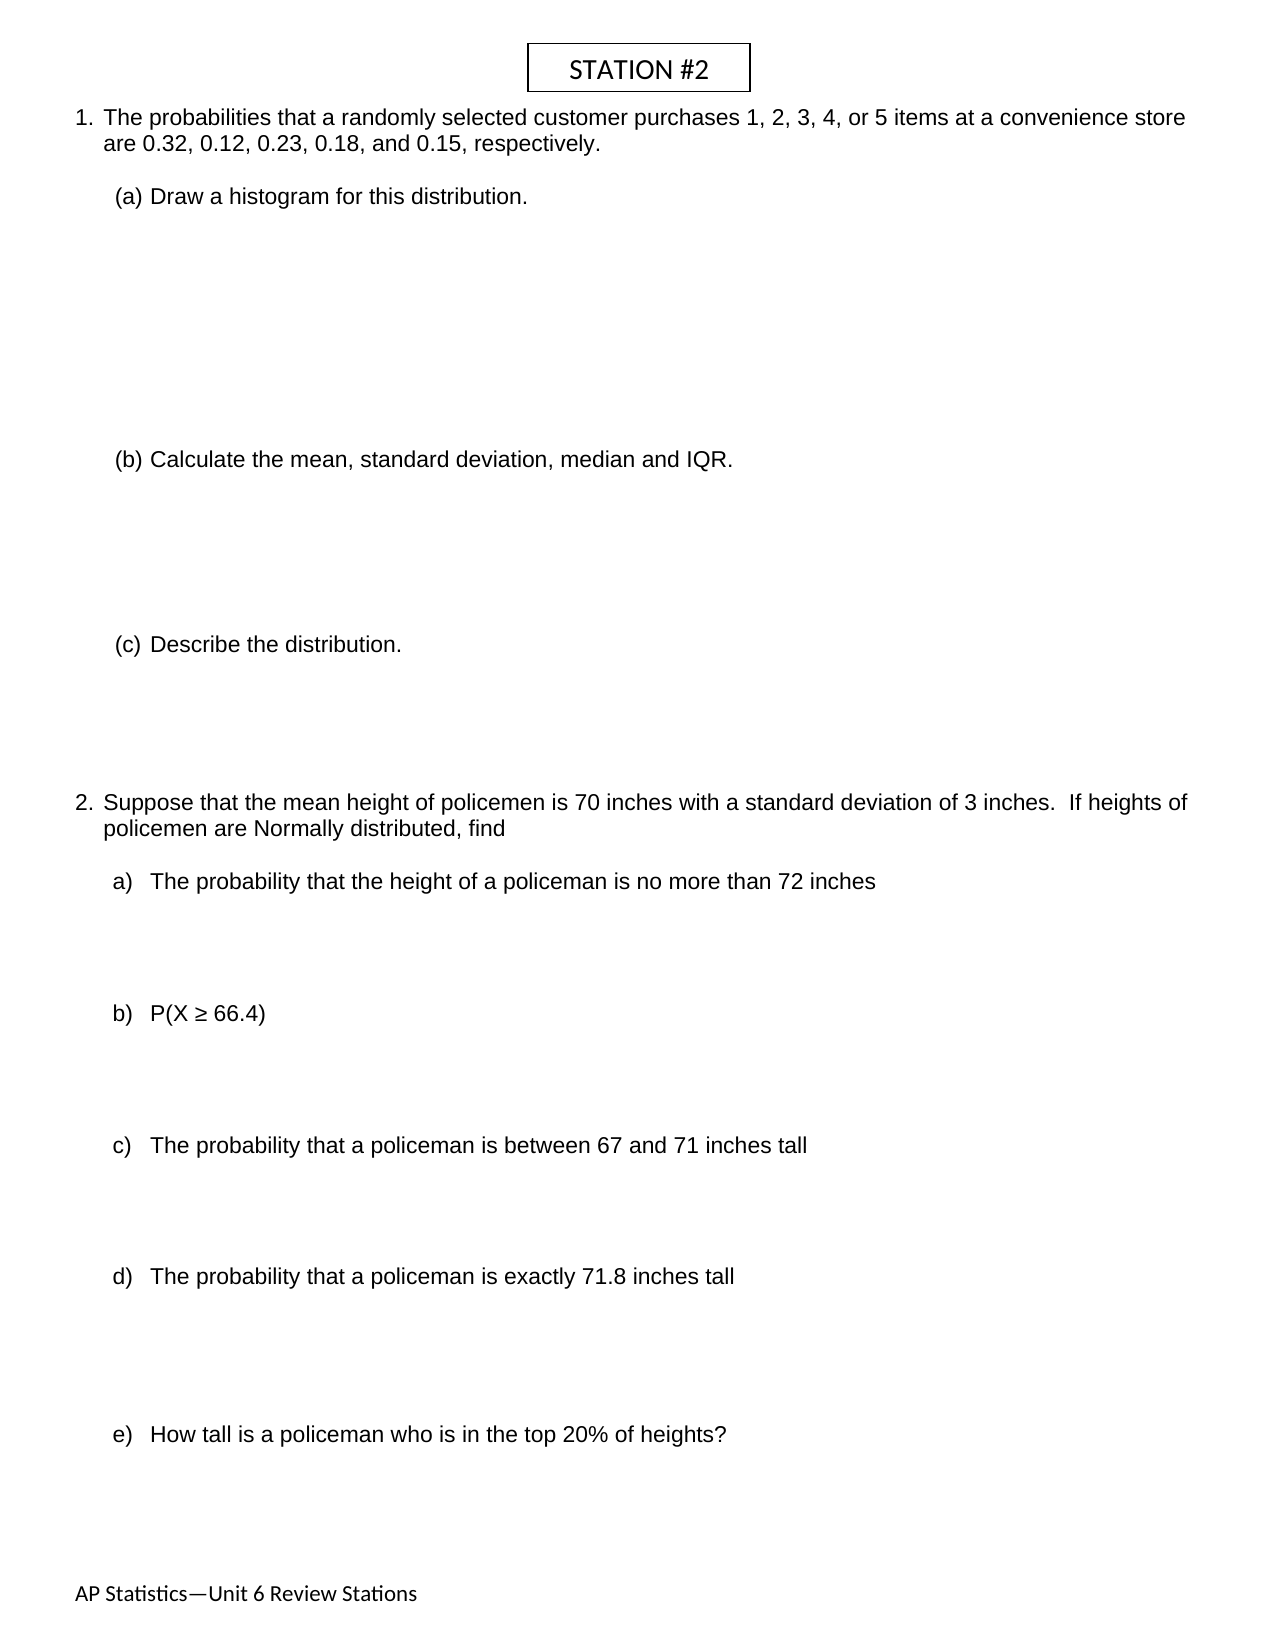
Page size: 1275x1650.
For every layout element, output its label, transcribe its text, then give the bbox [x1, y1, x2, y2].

list The probability that the height of a policeman is no more than 72 inches [112, 868, 1200, 894]
list P(X ≥ 66.4) [112, 1000, 1200, 1026]
text (b) Calculate the mean, standard deviation, median and IQR. [75, 446, 1200, 473]
text (a) Draw a histogram for this distribution. [75, 183, 1200, 209]
text (c) Describe the distribution. [75, 631, 1200, 657]
list The probability that a policeman is exactly 71.8 inches tall [112, 1263, 1200, 1290]
list How tall is a policeman who is in the top 20% of heights? [112, 1421, 1200, 1448]
text 1. The probabilities that a randomly selected customer purchases 1, 2, 3, 4, or 5 items at a convenience store are 0.32, 0.12, 0.23, 0.18, and 0.15, respectively. [75, 104, 1200, 156]
list The probability that a policeman is between 67 and 71 inches tall [112, 1132, 1200, 1158]
text 2. Suppose that the mean height of policemen is 70 inches with a standard deviation of 3 inches. If heights of policemen are Normally distributed, find [75, 789, 1200, 842]
